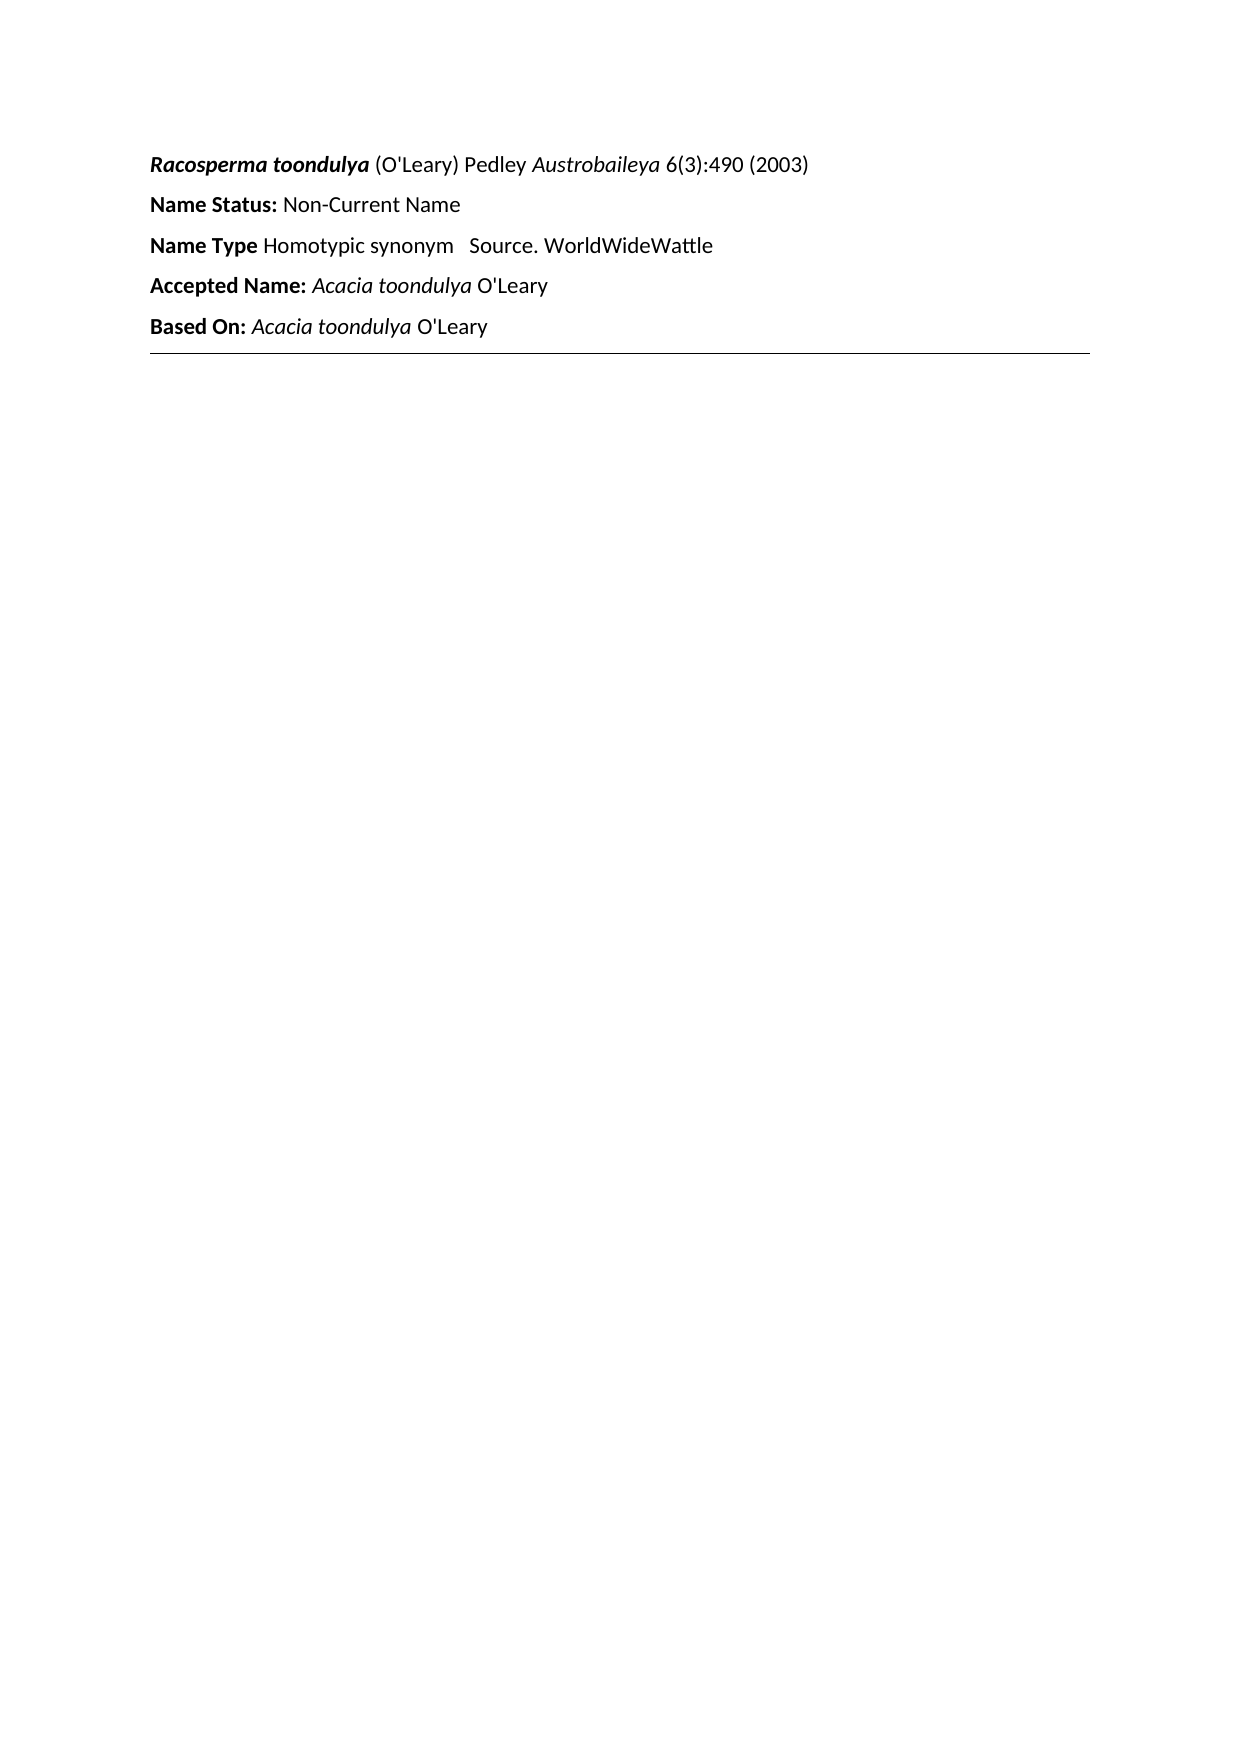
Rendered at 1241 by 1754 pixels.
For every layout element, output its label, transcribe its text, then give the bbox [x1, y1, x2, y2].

text Name Status: Non-Current Name [150, 191, 1090, 218]
text Racosperma toondulya (O'Leary) Pedley Austrobaileya 6(3):490 (2003) [150, 150, 1090, 178]
text Name Type Homotypic synonym Source. WorldWideWattle [150, 231, 1090, 259]
text Based On: Acacia toondulya O'Leary [150, 312, 1090, 340]
text Accepted Name: Acacia toondulya O'Leary [150, 272, 1090, 299]
